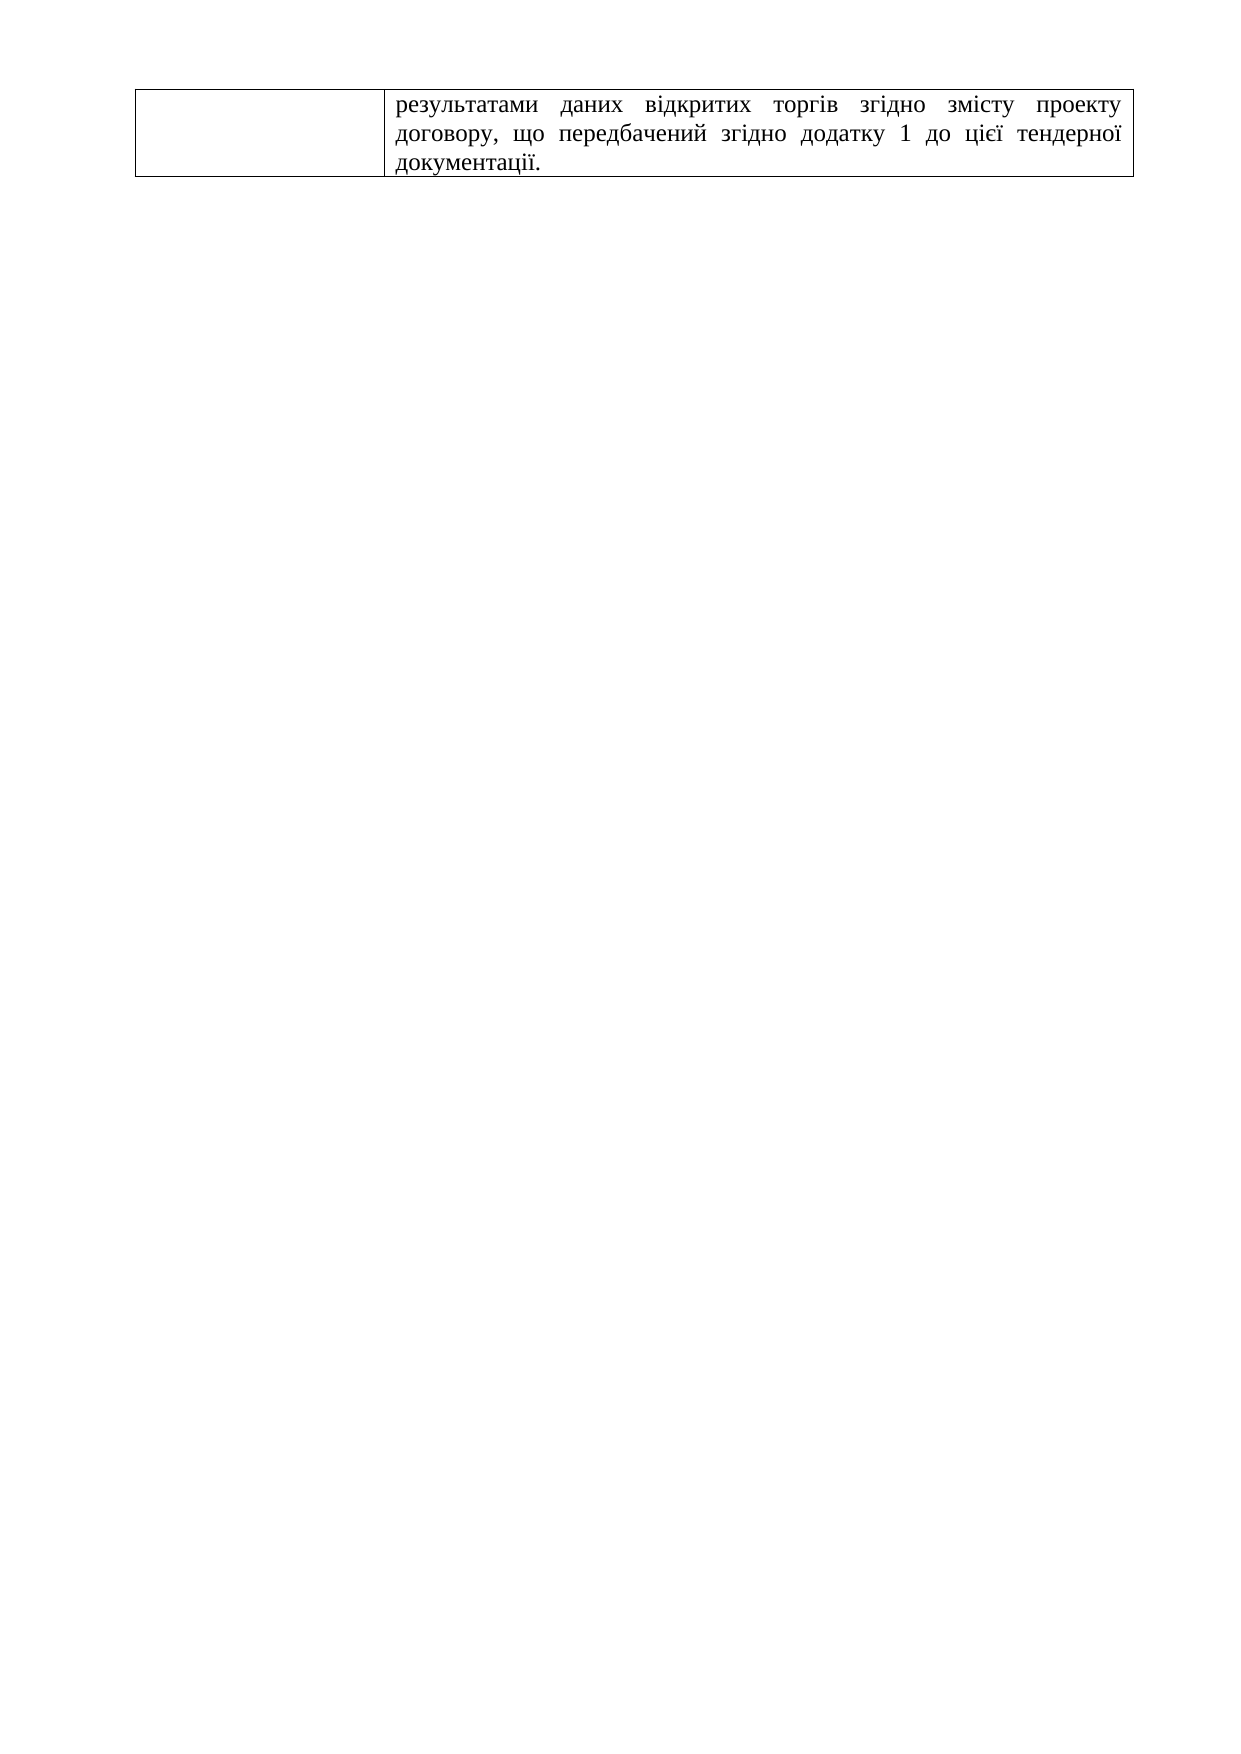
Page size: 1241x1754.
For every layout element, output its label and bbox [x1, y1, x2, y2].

table_cell [385, 90, 1133, 176]
table_cell [136, 90, 384, 176]
